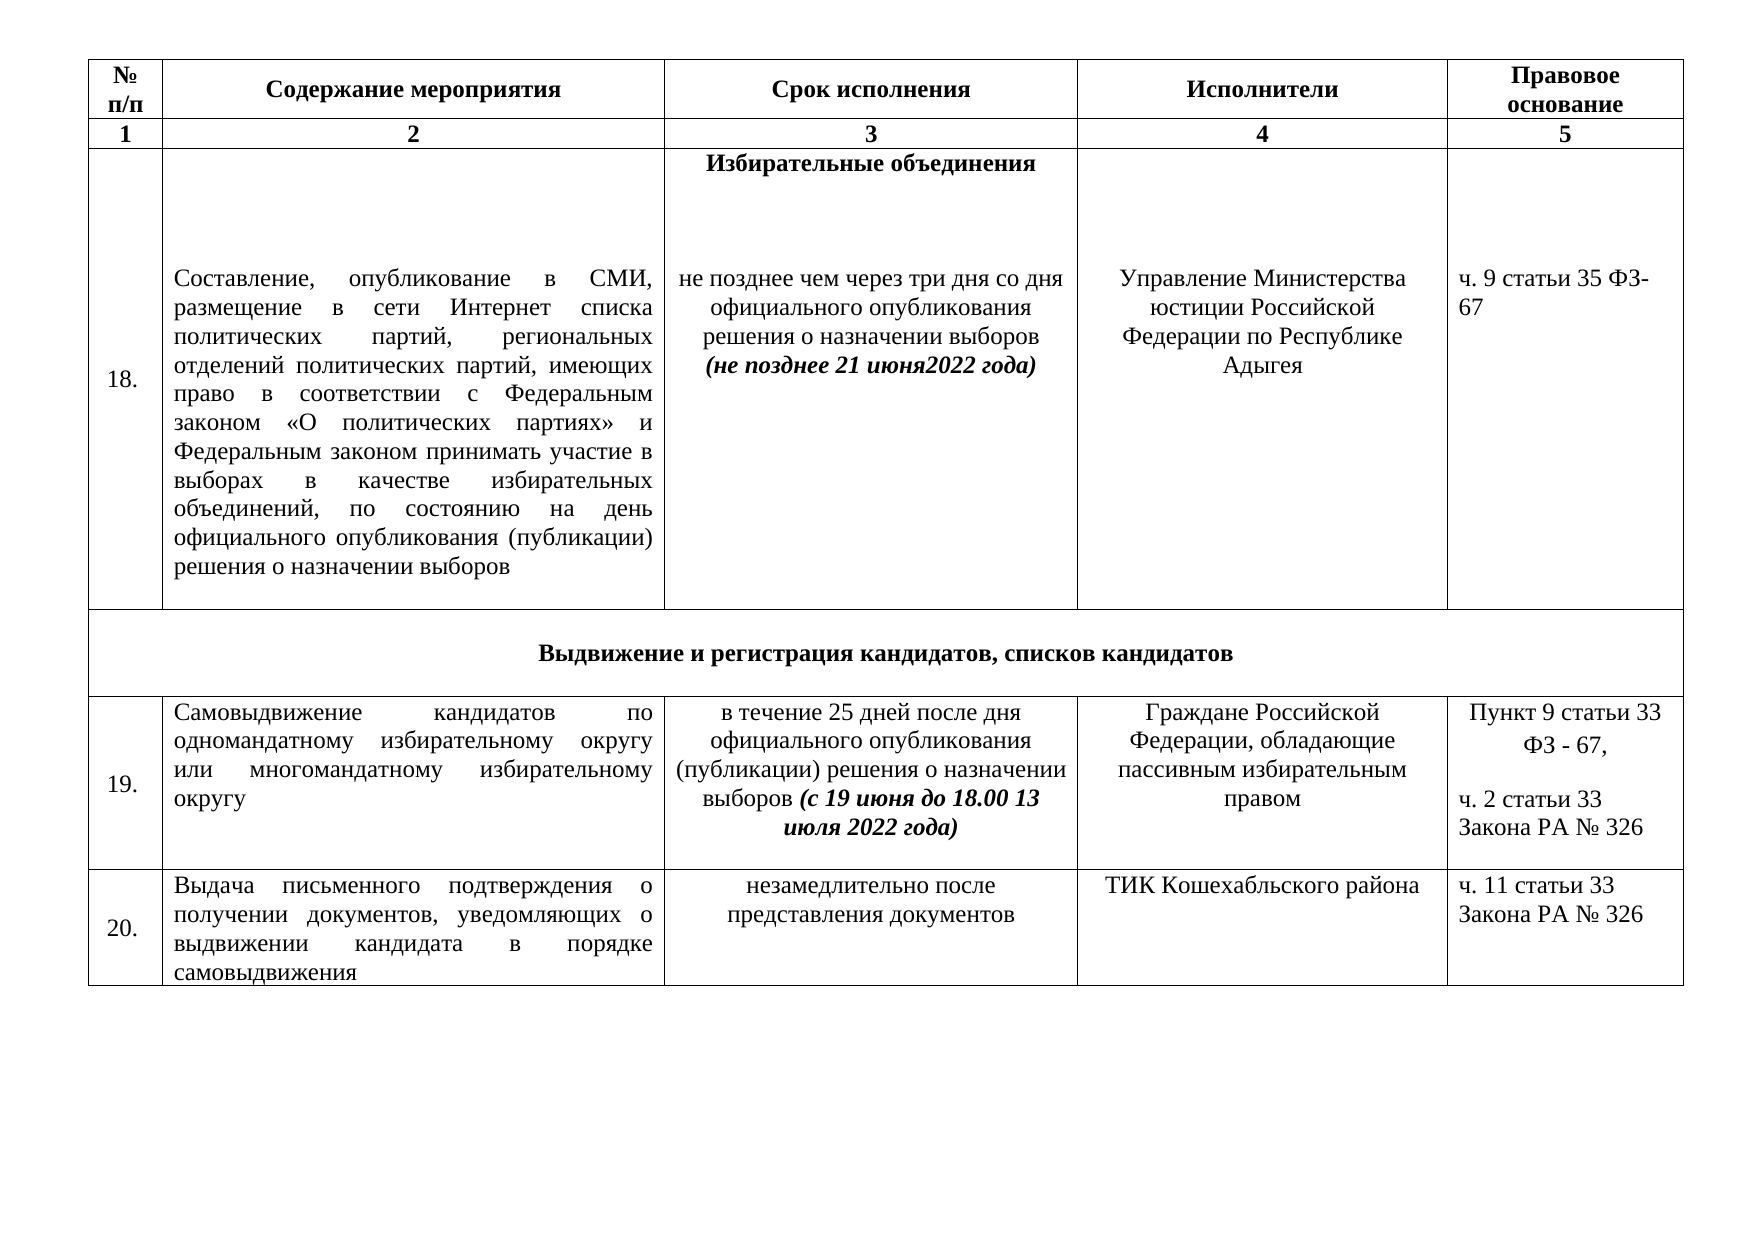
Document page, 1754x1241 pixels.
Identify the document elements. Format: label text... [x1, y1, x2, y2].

table_cell 5 [1448, 119, 1683, 147]
table_cell ч. 9 статьи 35 ФЗ-67 [1448, 149, 1683, 608]
table_cell 3 [665, 119, 1077, 147]
table_header Срок исполнения [665, 60, 1077, 118]
table_cell незамедлительно после представления документов [665, 870, 1077, 985]
table_cell 2 [163, 119, 664, 147]
table_cell ТИК Кошехабльского района [1078, 870, 1447, 985]
table_header № п/п [89, 60, 162, 118]
table_cell Пункт 9 статьи 33 ФЗ - 67, ч. 2 статьи 33 Закона РА № 326 [1448, 697, 1683, 869]
table_cell 4 [1078, 119, 1447, 147]
table_cell [89, 149, 162, 608]
table_cell [89, 870, 162, 985]
table_cell Составление, опубликование в СМИ, размещение в сети Интернет списка политических партий, региональных отделений политических партий, имеющих право в соответствии с Федеральным законом «О политических партиях» и Федеральным законом принимать участие в выборах в качестве избирательных объединений, по состоянию на день официального опубликования (публикации) решения о назначении выборов [163, 149, 664, 608]
table_cell в течение 25 дней после дня официального опубликования (публикации) решения о назначении выборов (с 19 июня до 18.00 13 июля 2022 года) [665, 697, 1077, 869]
table_header Содержание мероприятия [163, 60, 664, 118]
table_header Исполнители [1078, 60, 1447, 118]
table_cell [89, 697, 162, 869]
table_cell 1 [89, 119, 162, 147]
table_header Правовое основание [1448, 60, 1683, 118]
table_cell Избирательные объединения не позднее чем через три дня со дня официального опубликования решения о назначении выборов (не позднее 21 июня2022 года) [665, 149, 1077, 608]
table_cell Самовыдвижение кандидатов по одномандатному избирательному округу или многомандатному избирательному округу [163, 697, 664, 869]
table_cell Выдача письменного подтверждения о получении документов, уведомляющих о выдвижении кандидата в порядке самовыдвижения [163, 870, 664, 985]
table_cell ч. 11 статьи 33 Закона РА № 326 [1448, 870, 1683, 985]
table_cell Управление Министерства юстиции Российской Федерации по Республике Адыгея [1078, 149, 1447, 608]
table_cell Граждане Российской Федерации, обладающие пассивным избирательным правом [1078, 697, 1447, 869]
table_cell Выдвижение и регистрация кандидатов, списков кандидатов [89, 610, 1683, 696]
